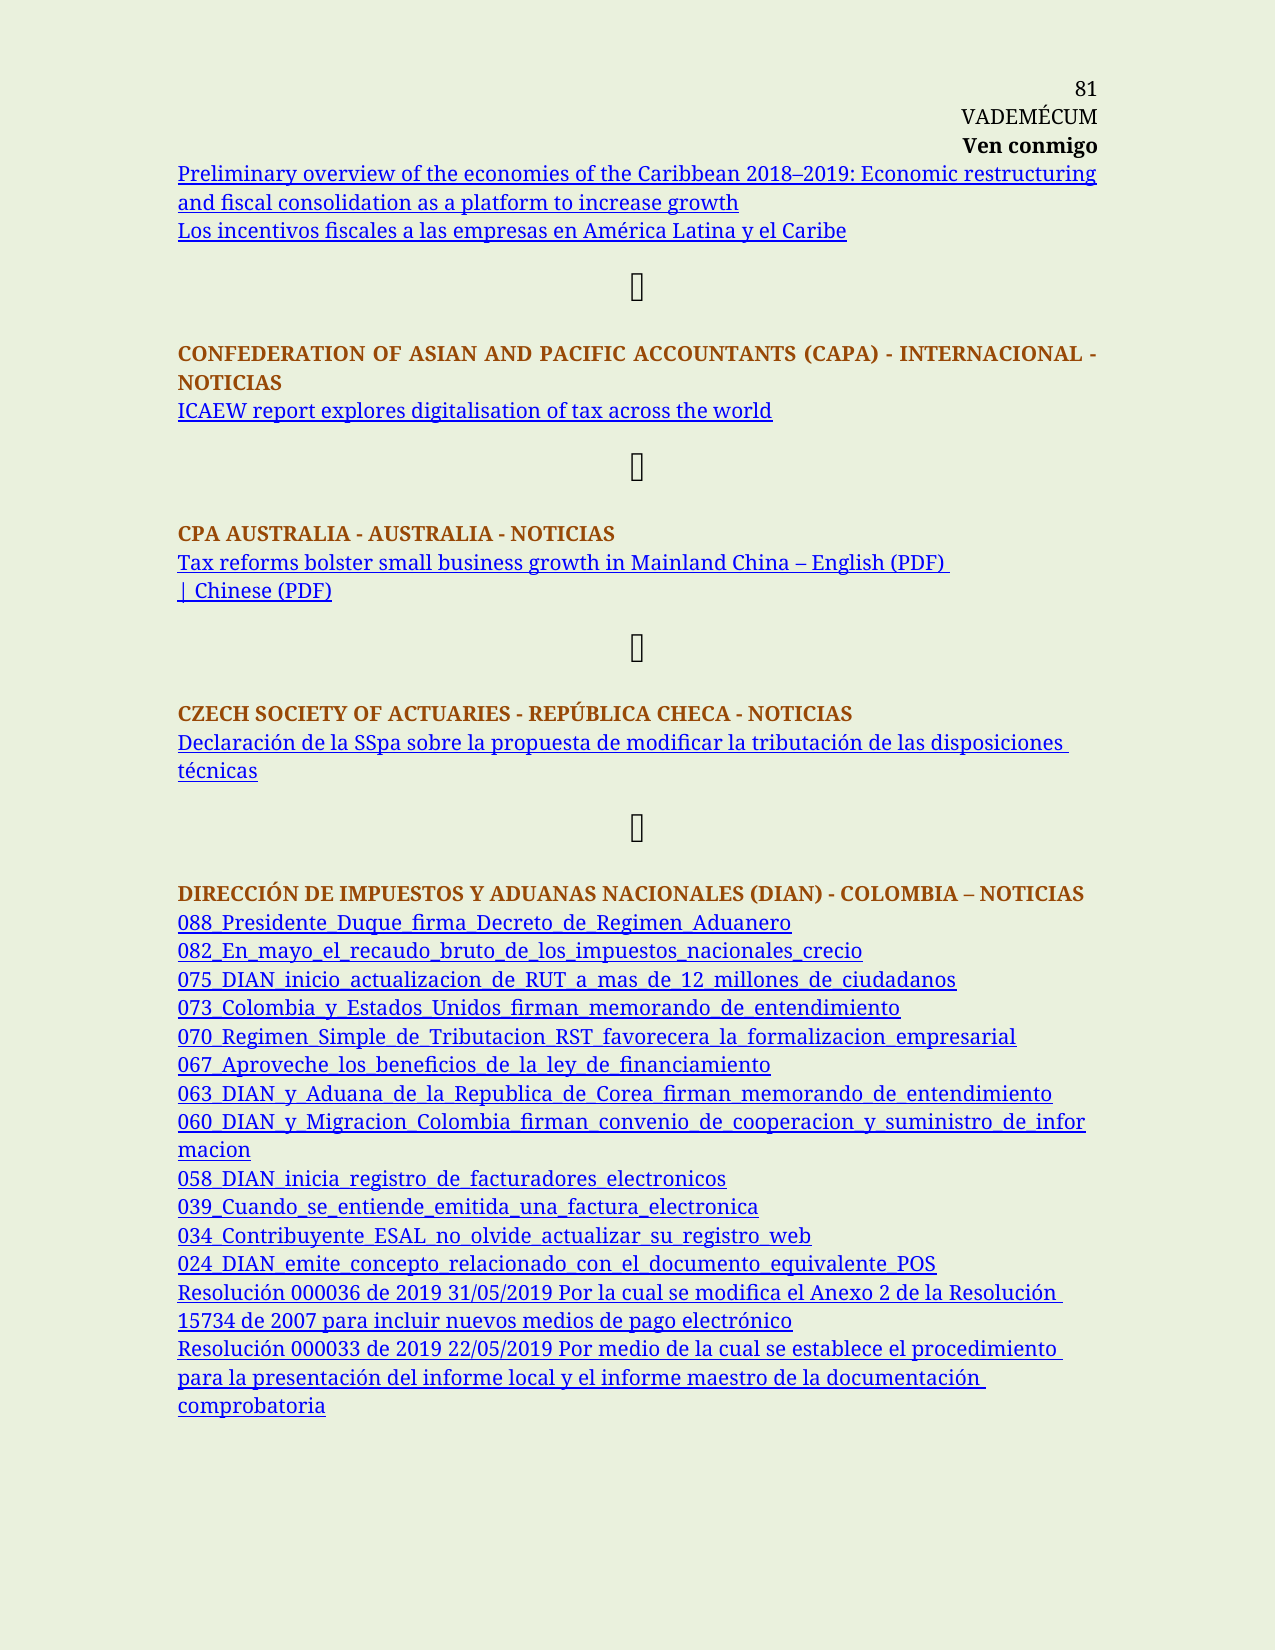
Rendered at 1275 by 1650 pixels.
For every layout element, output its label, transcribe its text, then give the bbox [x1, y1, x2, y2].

text 024_DIAN_emite_concepto_relacionado_con_el_documento_equivalente_POS [177, 1249, 1098, 1278]
text CZECH SOCIETY OF ACTUARIES - REPÚBLICA CHECA - NOTICIAS [177, 699, 1098, 728]
text 063_DIAN_y_Aduana_de_la_Republica_de_Corea_firman_memorando_de_entendimiento [177, 1079, 1098, 1107]
text CPA AUSTRALIA - AUSTRALIA - NOTICIAS [177, 519, 1098, 548]
text 075_DIAN_inicio_actualizacion_de_RUT_a_mas_de_12_millones_de_ciudadanos [177, 965, 1098, 993]
text ICAEW report explores digitalisation of tax across the world [177, 396, 1098, 424]
text CONFEDERATION OF ASIAN AND PACIFIC ACCOUNTANTS (CAPA) - INTERNACIONAL - NOTICIAS [177, 339, 1098, 396]
text 058_DIAN_inicia_registro_de_facturadores_electronicos [177, 1164, 1098, 1192]
text 067_Aproveche_los_beneficios_de_la_ley_de_financiamiento [177, 1050, 1098, 1079]
text 039_Cuando_se_entiende_emitida_una_factura_electronica [177, 1192, 1098, 1221]
text 088_Presidente_Duque_firma_Decreto_de_Regimen_Aduanero [177, 908, 1098, 936]
text Resolución 000033 de 2019 22/05/2019 Por medio de la cual se establece el procedimiento para la presentación del informe local y el informe maestro de la documentación comprobatoria [177, 1334, 1098, 1420]
text 070_Regimen_Simple_de_Tributacion_RST_favorecera_la_formalizacion_empresarial [177, 1022, 1098, 1050]
text Resolución 000036 de 2019 31/05/2019 Por la cual se modifica el Anexo 2 de la Resolución 15734 de 2007 para incluir nuevos medios de pago electrónico [177, 1278, 1098, 1334]
text 073_Colombia_y_Estados_Unidos_firman_memorando_de_entendimiento [177, 993, 1098, 1022]
text DIRECCIÓN DE IMPUESTOS Y ADUANAS NACIONALES (DIAN) - COLOMBIA – NOTICIAS [177, 879, 1098, 908]
text Preliminary overview of the economies of the Caribbean 2018–2019: Economic restructuring and fiscal consolidation as a platform to increase growth [177, 159, 1098, 216]
text 082_En_mayo_el_recaudo_bruto_de_los_impuestos_nacionales_crecio [177, 936, 1098, 965]
text 060_DIAN_y_Migracion_Colombia_firman_convenio_de_cooperacion_y_suministro_de_informacion [177, 1107, 1098, 1164]
text Tax reforms bolster small business growth in Mainland China – English (PDF) | Chinese (PDF) [177, 548, 1098, 605]
text Declaración de la SSpa sobre la propuesta de modificar la tributación de las disposiciones técnicas [177, 728, 1098, 785]
text Los incentivos fiscales a las empresas en América Latina y el Caribe [177, 216, 1098, 244]
text 034_Contribuyente_ESAL_no_olvide_actualizar_su_registro_web [177, 1221, 1098, 1249]
